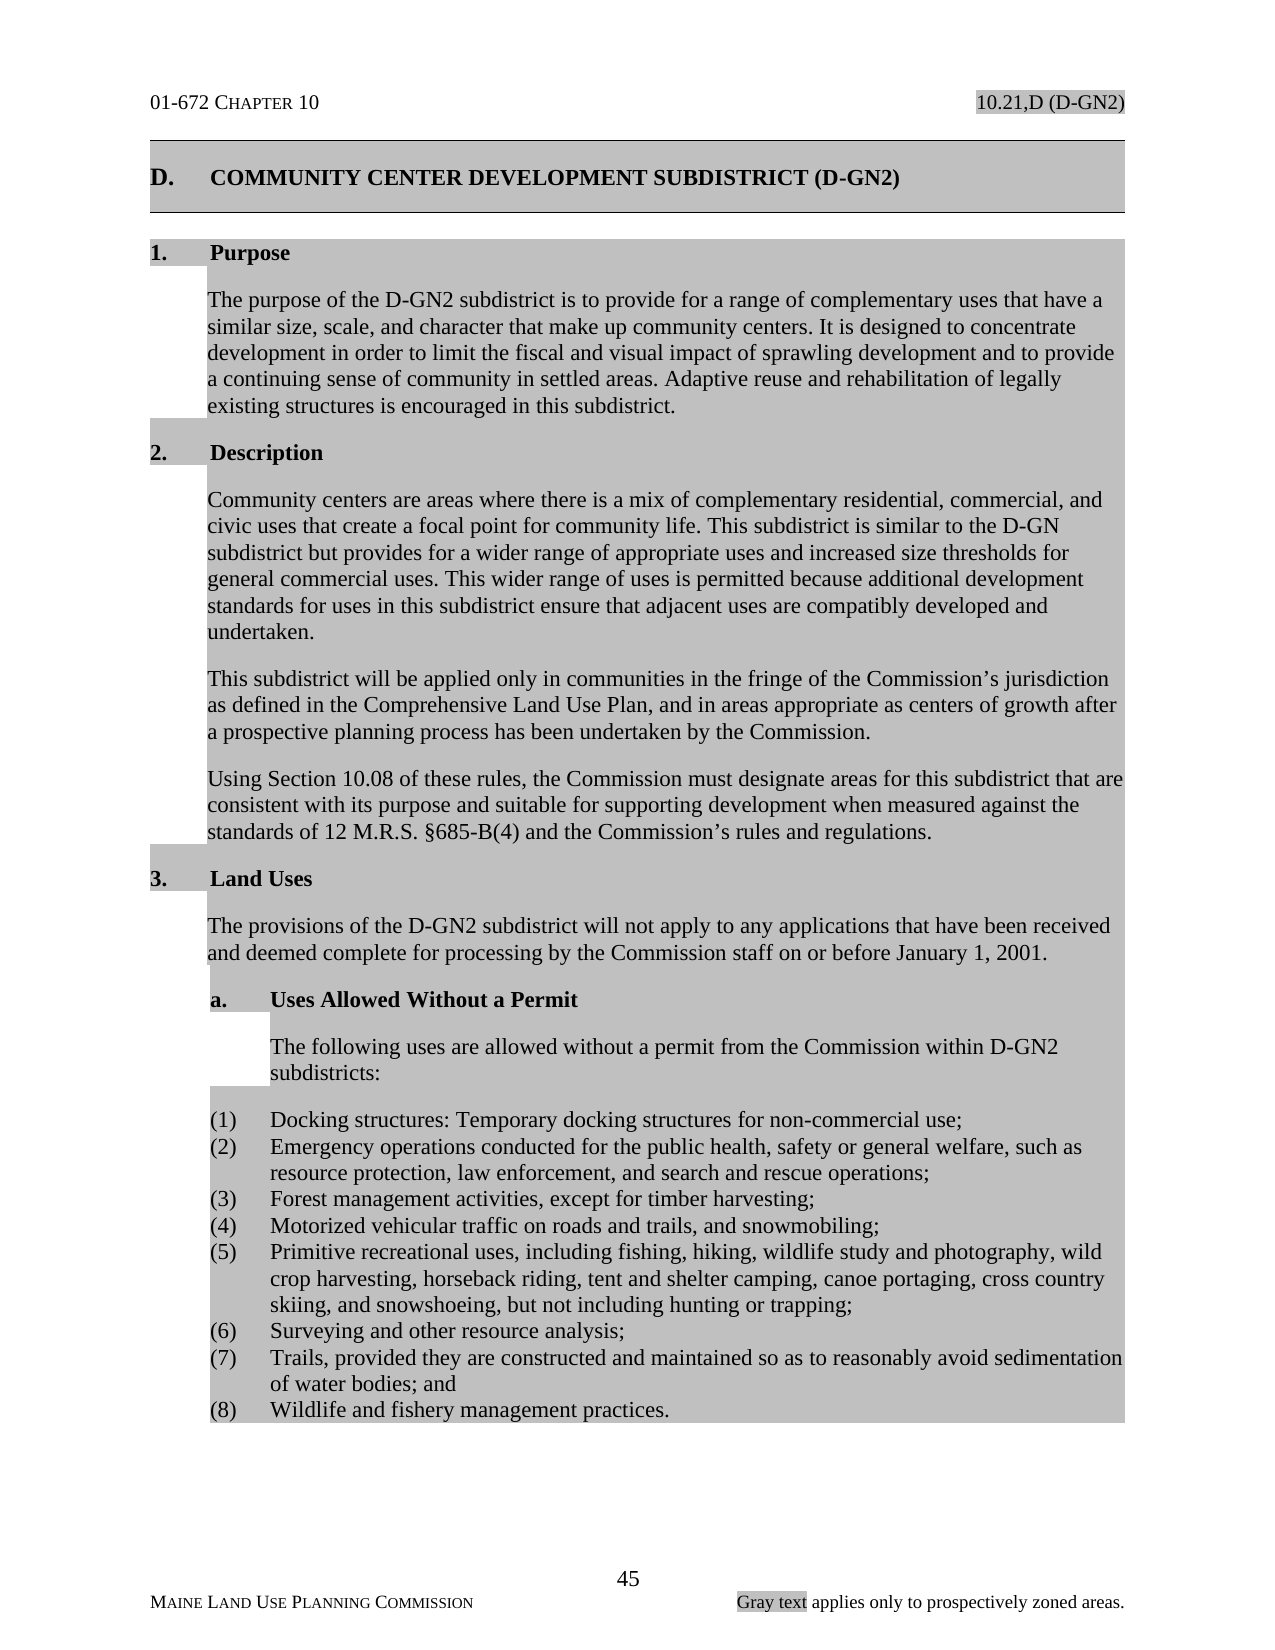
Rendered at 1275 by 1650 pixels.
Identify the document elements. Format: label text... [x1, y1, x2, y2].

subtitle Purpose [150, 239, 1125, 266]
text Community centers are areas where there is a mix of complementary residential, commercial, and civic uses that create a focal point for community life. This subdistrict is similar to the D-GN subdistrict but provides for a wider range of appropriate uses and increased size thresholds for general commercial uses. This wider range of uses is permitted because additional development standards for uses in this subdistrict ensure that adjacent uses are compatibly developed and undertaken. [207, 486, 1125, 644]
text The provisions of the D-GN2 subdistrict will not apply to any applications that have been received and deemed complete for processing by the Commission staff on or before January 1, 2001. [207, 912, 1125, 965]
text This subdistrict will be applied only in communities in the fringe of the Commission’s jurisdiction as defined in the Comprehensive Land Use Plan, and in areas appropriate as centers of growth after a prospective planning process has been undertaken by the Commission. [207, 665, 1125, 744]
subtitle management activities, except for timber harvesting; [210, 1186, 1125, 1212]
subtitle Uses Allowed Without a Permit [210, 986, 1125, 1012]
text The following uses are allowed without a permit from the Commission within D-GN2 subdistricts: [270, 1033, 1125, 1086]
subtitle Motorized vehicular traffic on roads and trails, and snowmobiling; [210, 1212, 1125, 1238]
subtitle Emergency operations conducted for the public health, safety or general welfare, such as resource protection, law enforcement, and search and rescue operations; [210, 1133, 1125, 1186]
subtitle Primitive recreational uses, including fishing, hiking, wildlife study and photography, wild crop harvesting, horseback riding, tent and shelter camping, canoe portaging, cross country skiing, and snowshoeing, but not including hunting or trapping; [210, 1238, 1125, 1317]
subtitle (D-GN2) [150, 141, 1125, 212]
subtitle Trails, provided they are constructed and maintained so as to reasonably avoid sedimentation of water bodies; and [210, 1344, 1125, 1396]
subtitle Land Uses [150, 865, 1125, 891]
subtitle Wildlife and fishery management practices. [210, 1396, 1125, 1423]
text Using Section 10.08 of these rules, the Commission must designate areas for this subdistrict that are consistent with its purpose and suitable for supporting development when measured against the standards of 12 M.R.S. §685-B(4) and the Commission’s rules and regulations. [207, 765, 1125, 844]
text The purpose of the D-GN2 subdistrict is to provide for a range of complementary uses that have a similar size, scale, and character that make up community centers. It is designed to concentrate development in order to limit the fiscal and visual impact of sprawling development and to provide a continuing sense of community in settled areas. Adaptive reuse and rehabilitation of legally existing structures is encouraged in this subdistrict. [207, 286, 1125, 418]
subtitle Description [150, 439, 1125, 465]
subtitle Docking structures: Temporary docking structures for non-commercial use; [210, 1106, 1125, 1133]
subtitle Surveying and other resource analysis; [210, 1317, 1125, 1344]
